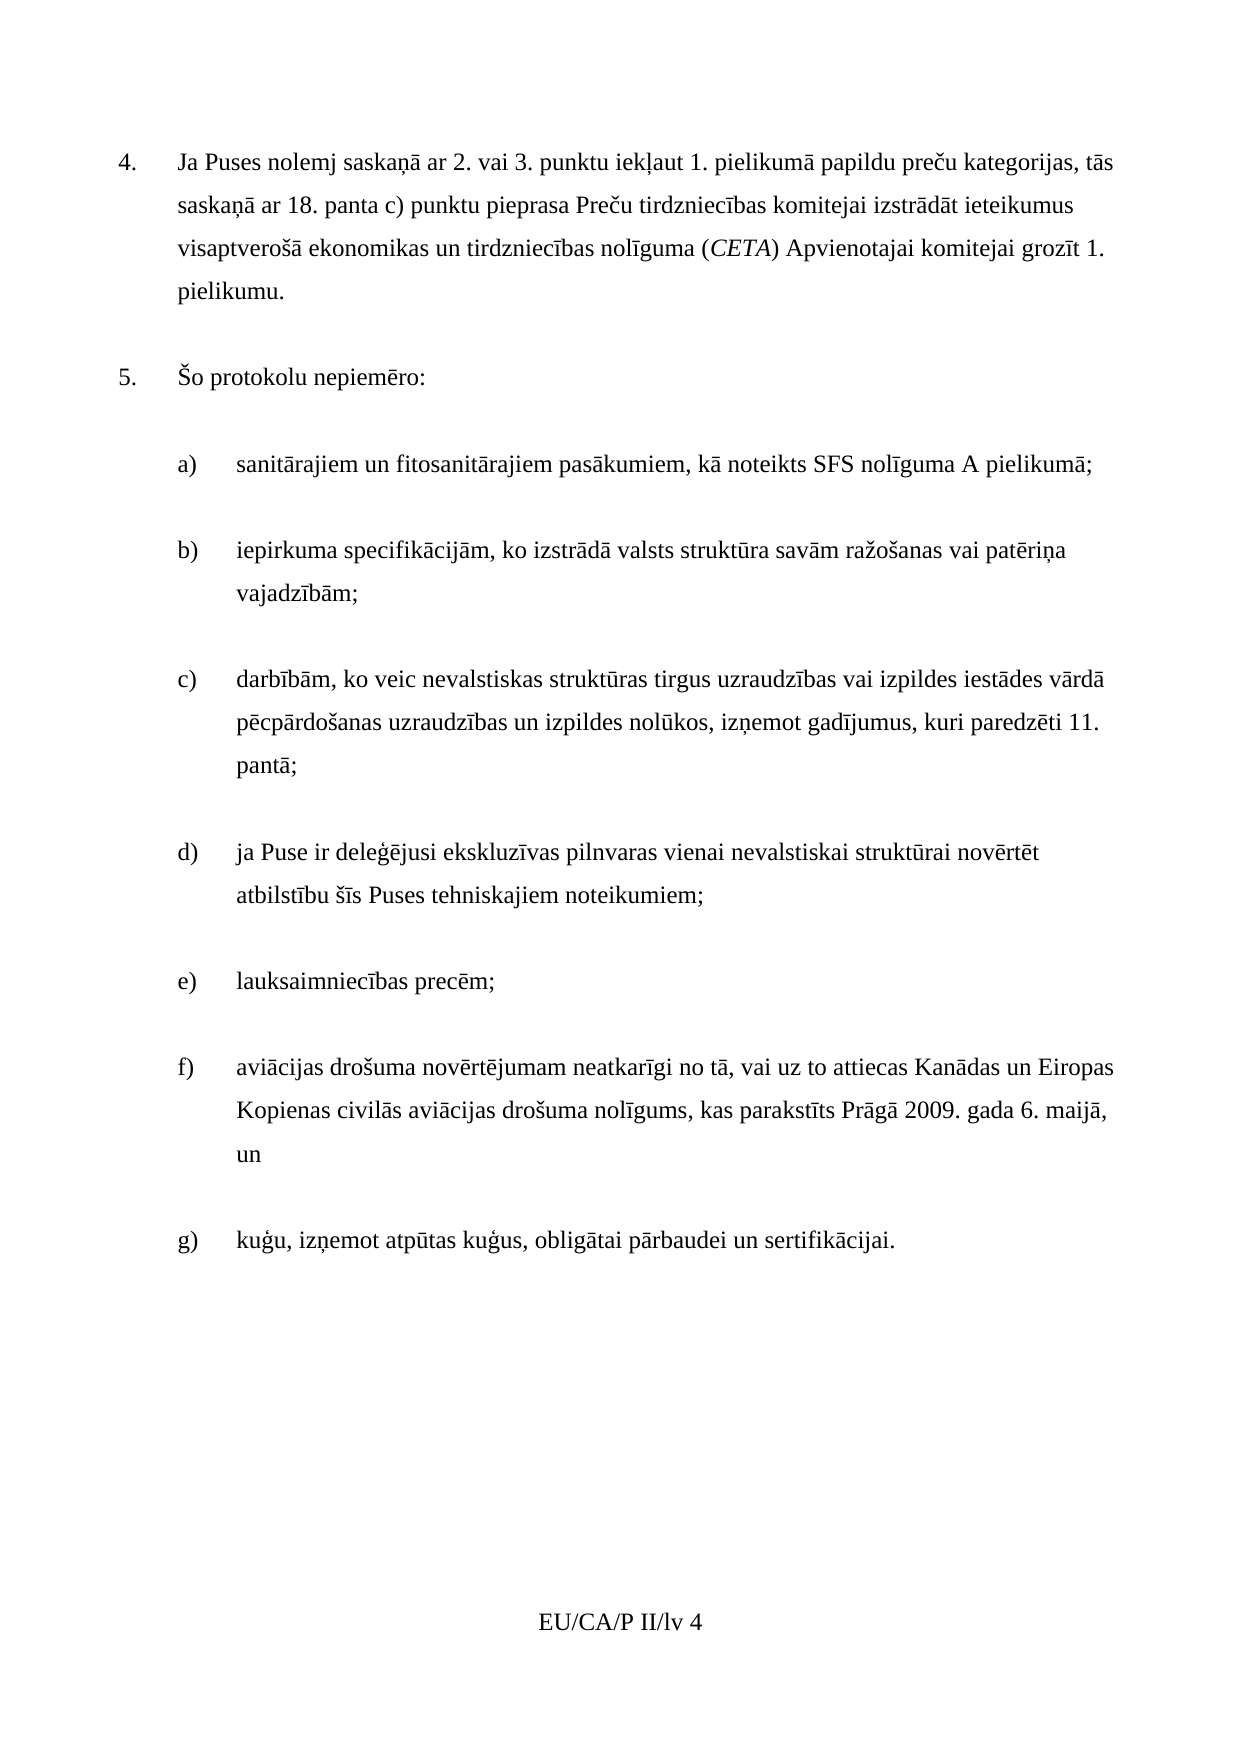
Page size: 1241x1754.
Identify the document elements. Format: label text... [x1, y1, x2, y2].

text 4. Ja Puses nolemj saskaņā ar 2. vai 3. punktu iekļaut 1. pielikumā papildu preču kategorijas, tās saskaņā ar 18. panta c) punktu pieprasa Preču tirdzniecības komitejai izstrādāt ieteikumus visaptverošā ekonomikas un tirdzniecības nolīguma (CETA) Apvienotajai komitejai grozīt 1. pielikumu. [118, 147, 1122, 305]
text d) ja Puse ir deleģējusi ekskluzīvas pilnvaras vienai nevalstiskai struktūrai novērtēt atbilstību šīs Puses tehniskajiem noteikumiem; [177, 837, 1122, 909]
text a) sanitārajiem un fitosanitārajiem pasākumiem, kā noteikts SFS nolīguma A pielikumā; [177, 449, 1122, 477]
text b) iepirkuma specifikācijām, ko izstrādā valsts struktūra savām ražošanas vai patēriņa vajadzībām; [177, 535, 1122, 607]
text g) kuģu, izņemot atpūtas kuģus, obligātai pārbaudei un sertifikācijai. [177, 1225, 1122, 1254]
text c) darbībām, ko veic nevalstiskas struktūras tirgus uzraudzības vai izpildes iestādes vārdā pēcpārdošanas uzraudzības un izpildes nolūkos, izņemot gadījumus, kuri paredzēti 11. pantā; [177, 664, 1122, 779]
text 5. Šo protokolu nepiemēro: [118, 362, 1122, 391]
text e) lauksaimniecības precēm; [177, 966, 1122, 995]
text f) aviācijas drošuma novērtējumam neatkarīgi no tā, vai uz to attiecas Kanādas un Eiropas Kopienas civilās aviācijas drošuma nolīgums, kas parakstīts Prāgā 2009. gada 6. maijā, un [177, 1052, 1122, 1167]
